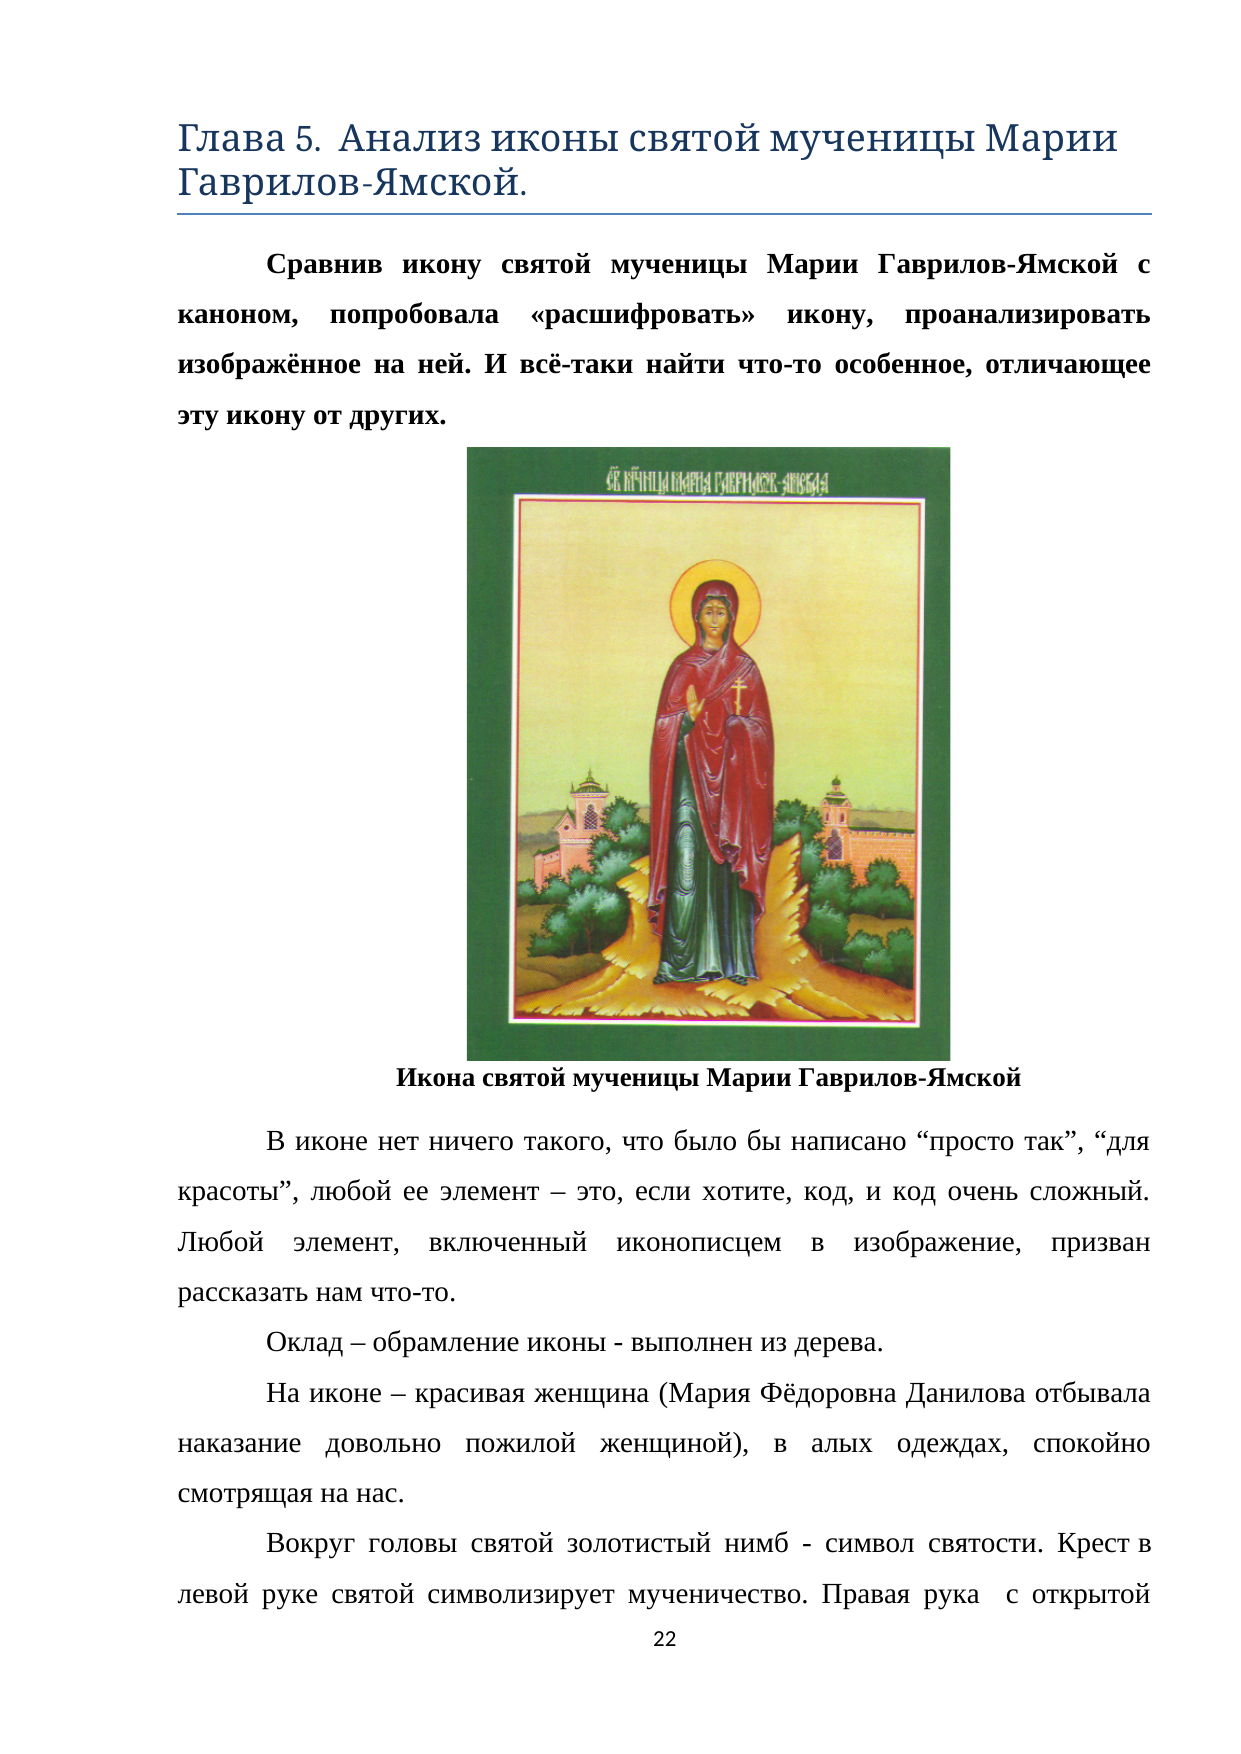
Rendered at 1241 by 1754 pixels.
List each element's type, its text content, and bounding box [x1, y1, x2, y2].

text Сравнив икону святой мученицы Марии Гаврилов-Ямской с каноном, попробовала «расшифровать» икону, проанализировать изображённое на ней. И всё-таки найти что-то особенное, отличающее эту икону от других. [177, 246, 1152, 431]
picture [466, 447, 951, 1061]
text Икона святой мученицы Марии Гаврилов-Ямской [177, 1061, 1152, 1092]
text В иконе нет ничего такого, что было бы написано “просто так”, “для красоты”, любой ее элемент – это, если хотите, код, и код очень сложный. Любой элемент, включенный иконописцем в изображение, призван рассказать нам что-то. [177, 1123, 1152, 1308]
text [177, 1526, 1152, 1609]
title Глава 5. Анализ иконы святой мученицы Марии Гаврилов-Ямской. [177, 118, 1152, 213]
text Оклад – обрамление иконы - выполнен из дерева. [177, 1324, 1152, 1358]
text На иконе – красивая женщина (Мария Фёдоровна Данилова отбывала наказание довольно пожилой женщиной), в алых одеждах, спокойно смотрящая на нас. [177, 1375, 1152, 1509]
